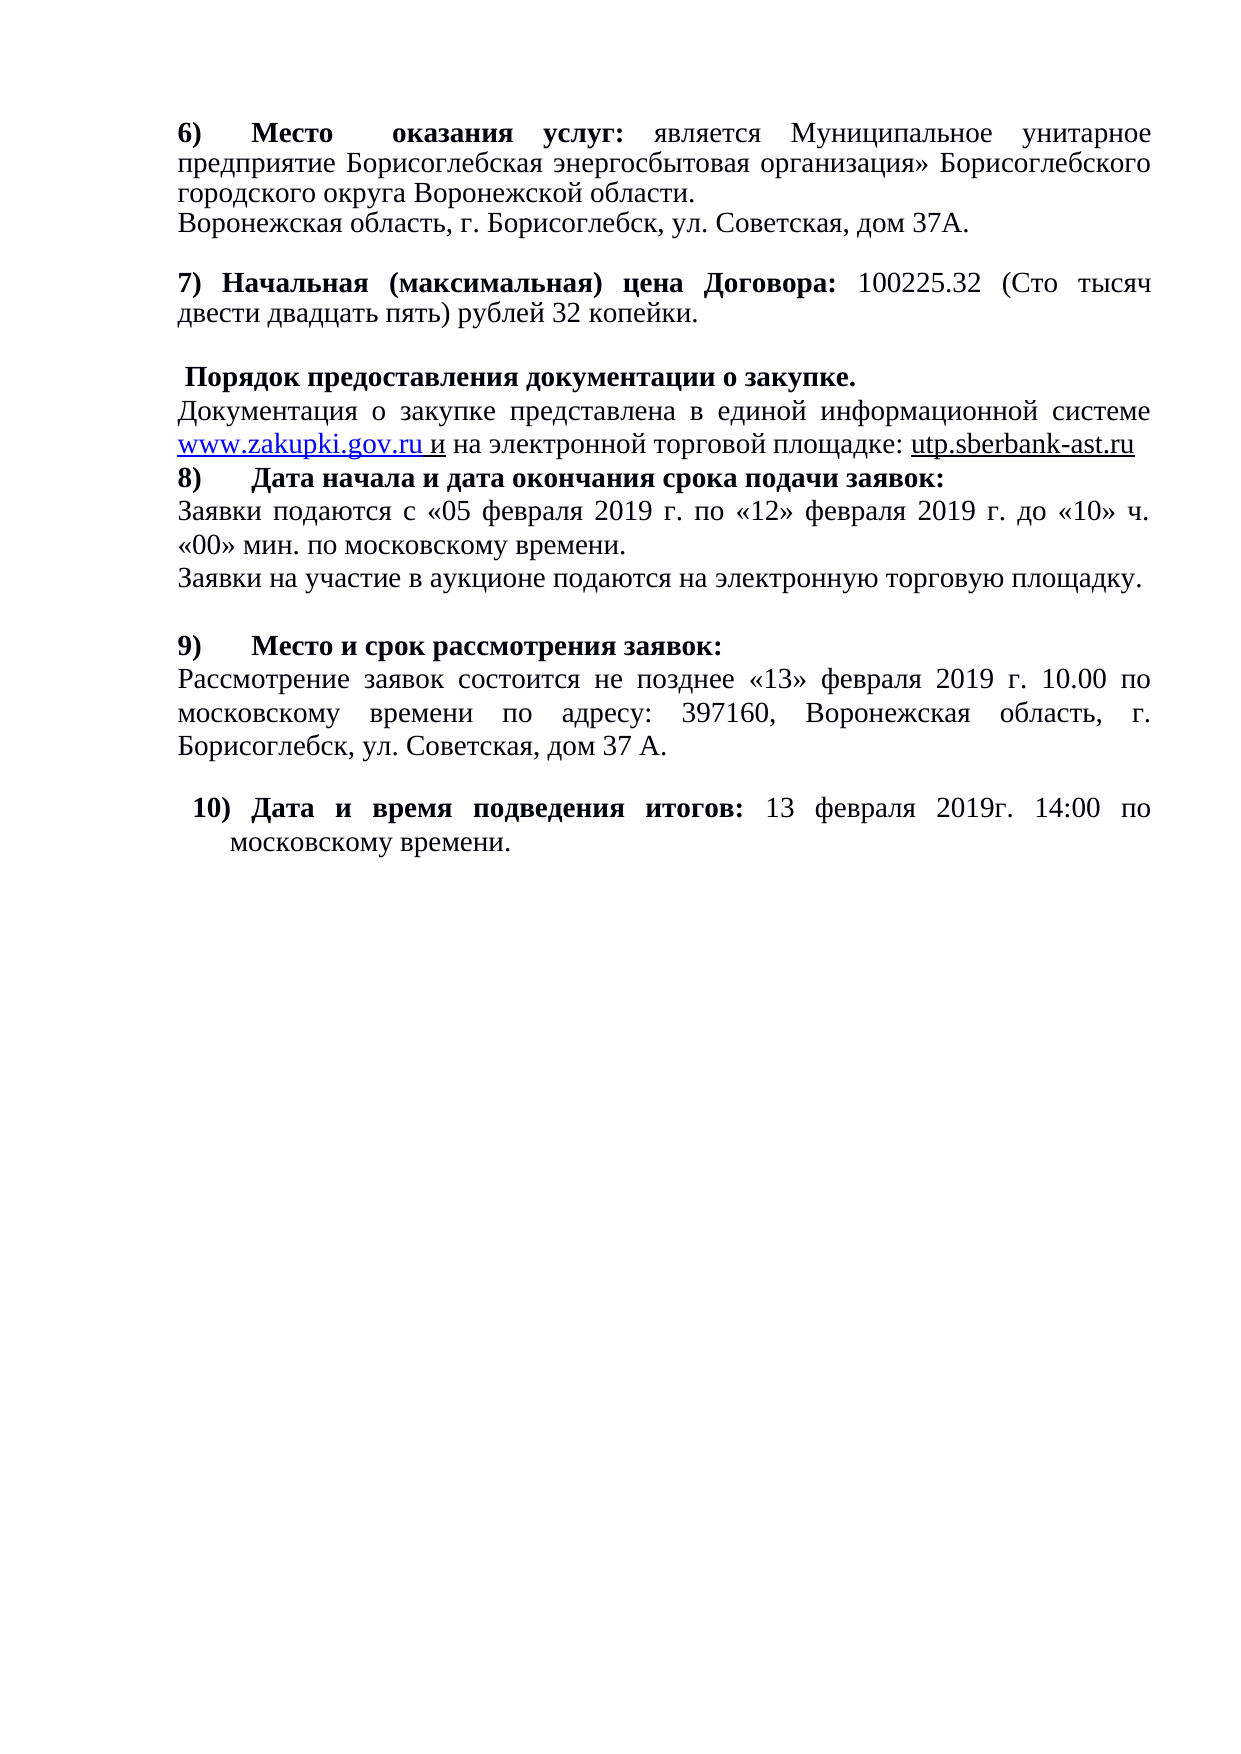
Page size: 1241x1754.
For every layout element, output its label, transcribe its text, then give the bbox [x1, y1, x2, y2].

text Воронежская область, г. Борисоглебск, ул. Советская, дом 37А. [177, 209, 1152, 239]
text Заявки на участие в аукционе подаются на электронную торговую площадку. [177, 561, 1152, 594]
list Дата начала и дата окончания срока подачи заявок: [177, 460, 1152, 493]
list Место и срок рассмотрения заявок: [177, 628, 1152, 661]
text Рассмотрение заявок состоится не позднее «13» февраля 2019 г. 10.00 по московскому времени по адресу: 397160, Воронежская область, г. Борисоглебск, ул. Советская, дом 37 А. [177, 661, 1152, 762]
list Дата и время подведения итогов: 13 февраля 2019г. 14:00 по московскому времени. [192, 791, 1152, 858]
text Порядок предоставления документации о закупке. [177, 363, 1152, 393]
list Начальная (максимальная) цена Договора: 100225.32 (Сто тысяч двести двадцать пять) рублей 32 копейки. [177, 269, 1152, 329]
text Заявки подаются с «05 февраля 2019 г. по «12» февраля 2019 г. до «10» ч. «00» мин. по московскому времени. [177, 493, 1152, 561]
list Место оказания услуг: является Муниципальное унитарное предприятие Борисоглебская энергосбытовая организация» Борисоглебского городского округа Воронежской области. [177, 118, 1152, 209]
text Документация о закупке представлена в единой информационной системе www.zakupki.gov.ru и на электронной торговой площадке: utp.sberbank-ast.ru [177, 393, 1152, 460]
